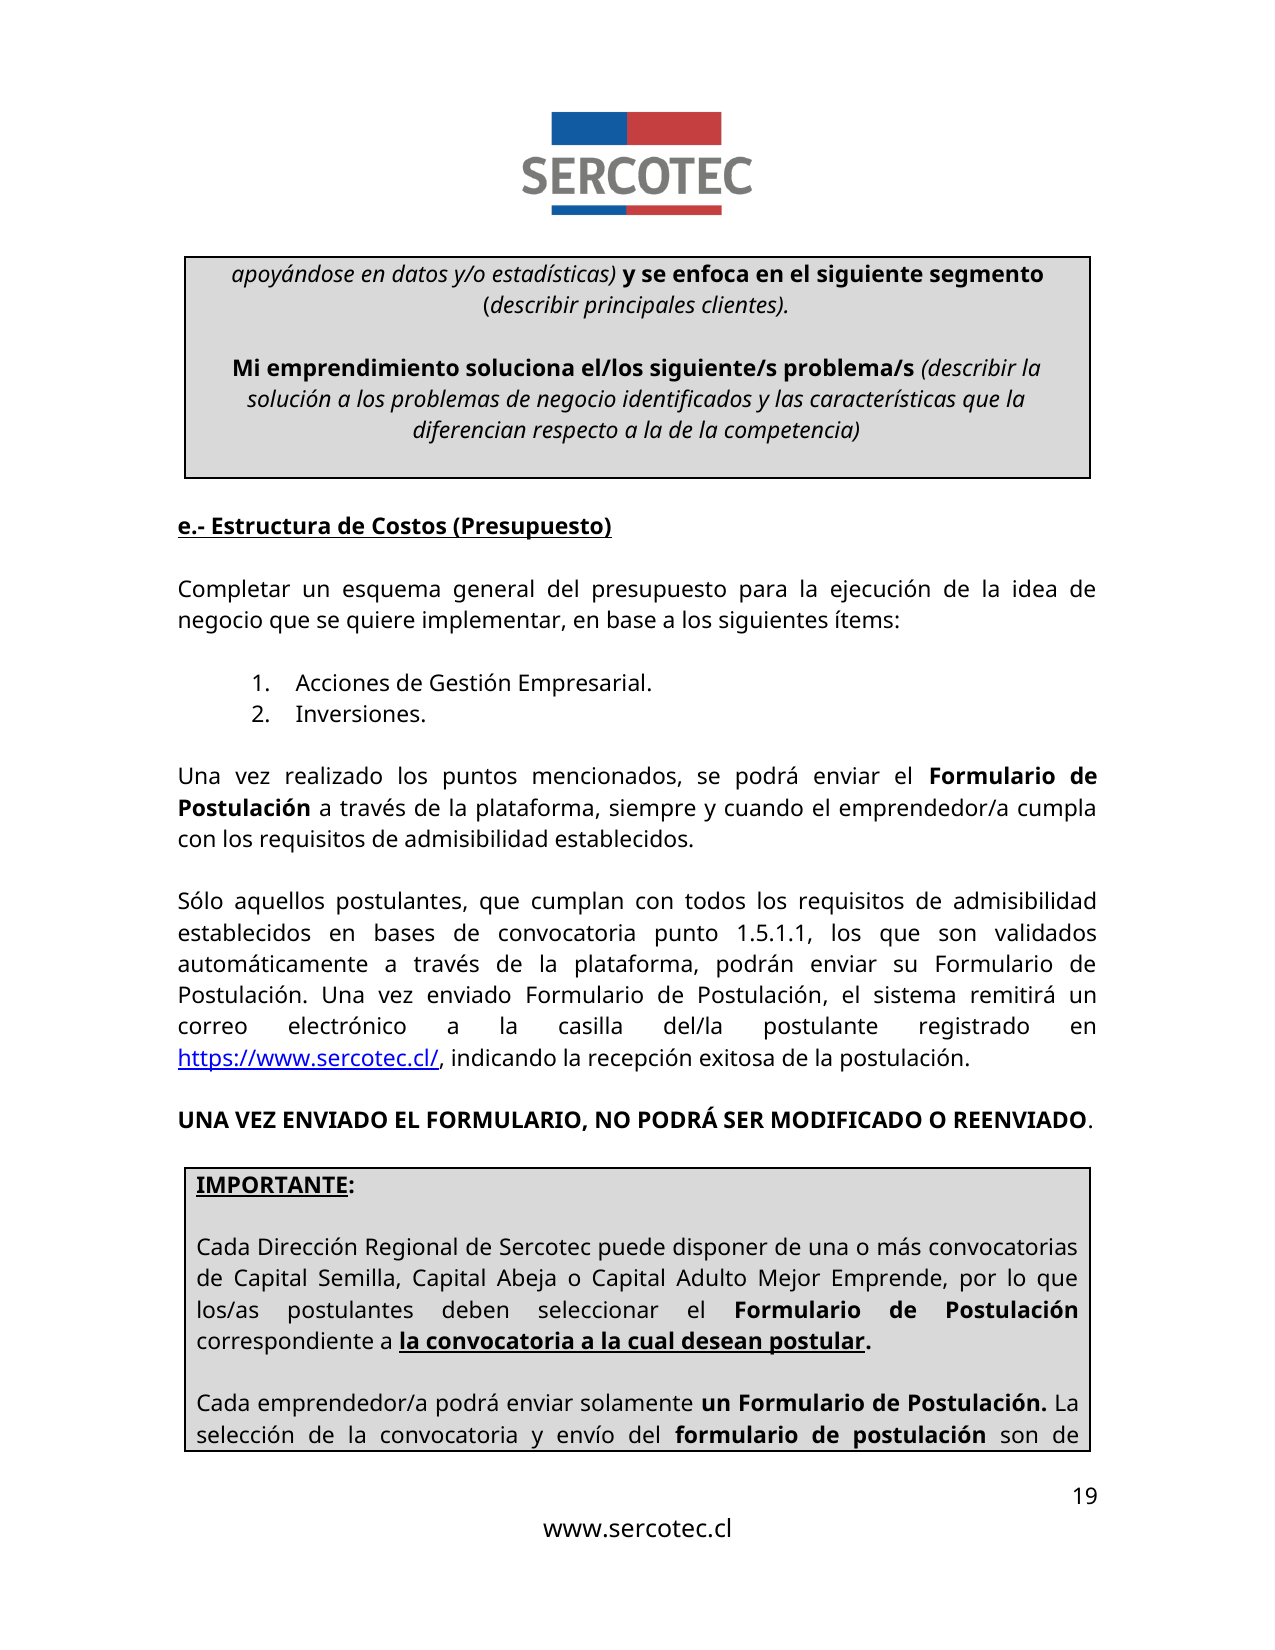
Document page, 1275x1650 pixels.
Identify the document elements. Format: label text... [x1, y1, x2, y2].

text e.- Estructura de Costos (Presupuesto) [177, 510, 1098, 542]
text Una vez realizado los puntos mencionados, se podrá enviar el Formulario de Postulación a través de la plataforma, siempre y cuando el emprendedor/a cumpla con los requisitos de admisibilidad establecidos. [177, 760, 1098, 854]
list Inversiones. [251, 698, 1098, 729]
text Sólo aquellos postulantes, que cumplan con todos los requisitos de admisibilidad establecidos en bases de convocatoria punto 1.5.1.1, los que son validados automáticamente a través de la plataforma, podrán enviar su Formulario de Postulación. Una vez enviado Formulario de Postulación, el sistema remitirá un correo electrónico a la casilla del/la postulante registrado en https://www.sercotec.cl/, indicando la recepción exitosa de la postulación. [177, 885, 1098, 1073]
picture [512, 105, 763, 225]
text Completar un esquema general del presupuesto para la ejecución de la idea de negocio que se quiere implementar, en base a los siguientes ítems: [177, 573, 1098, 635]
text UNA VEZ ENVIADO EL FORMULARIO, NO PODRÁ SER MODIFICADO O REENVIADO. [177, 1104, 1098, 1135]
list Acciones de Gestión Empresarial. [251, 667, 1098, 698]
